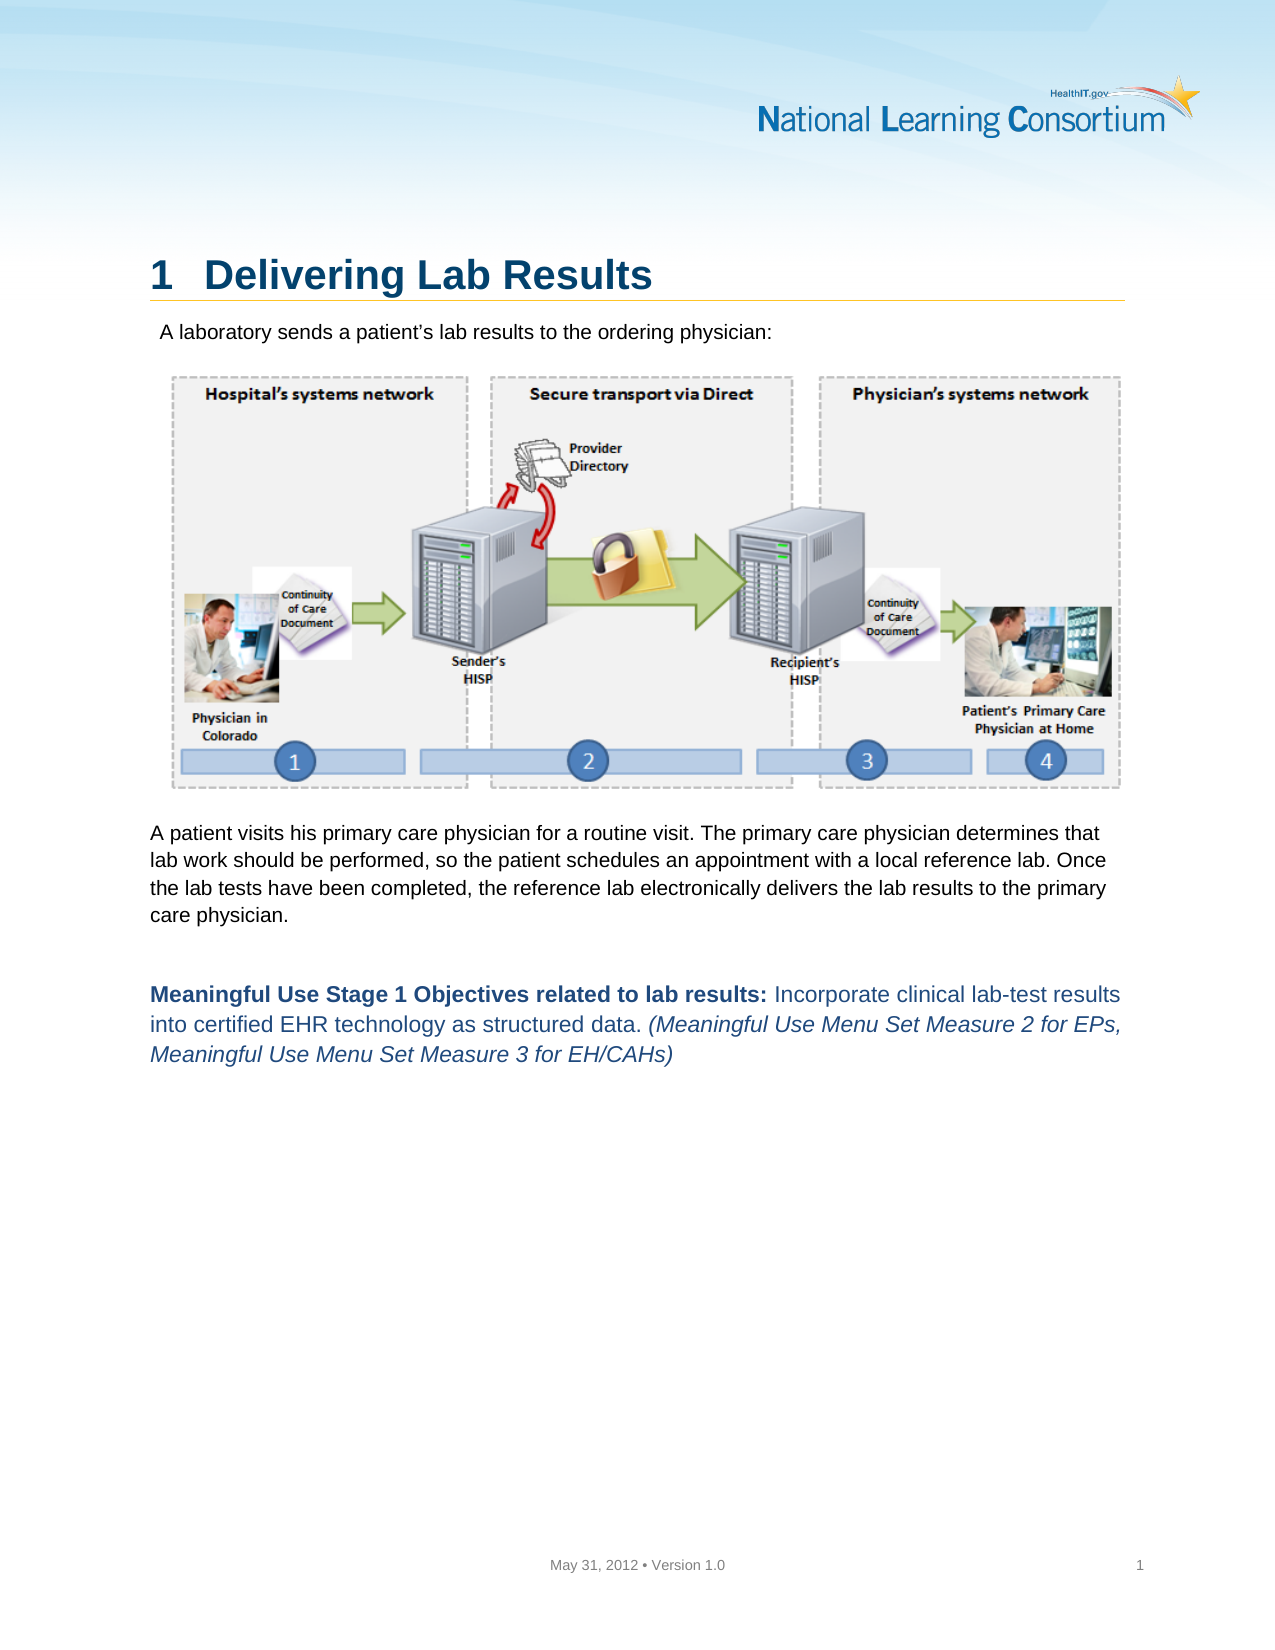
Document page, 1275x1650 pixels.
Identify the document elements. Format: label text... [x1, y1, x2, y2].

subtitle Delivering Lab Results [150, 250, 1125, 300]
text A patient visits his primary care physician for a routine visit. The primary care physician determines that lab work should be performed, so the patient schedules an appointment with a local reference lab. Once the lab tests have been completed, the reference lab electronically delivers the lab results to the primary care physician. [150, 821, 1125, 927]
text A laboratory sends a patient’s lab results to the ordering physician: [159, 320, 1125, 344]
picture [159, 362, 1135, 802]
text Meaningful Use Stage 1 Objectives related to lab results: Incorporate clinical lab-test results into certified EHR technology as structured data. (Meaningful Use Menu Set Measure 2 for EPs, Meaningful Use Menu Set Measure 3 for EH/CAHs) [150, 981, 1125, 1067]
picture [0, 0, 1275, 300]
